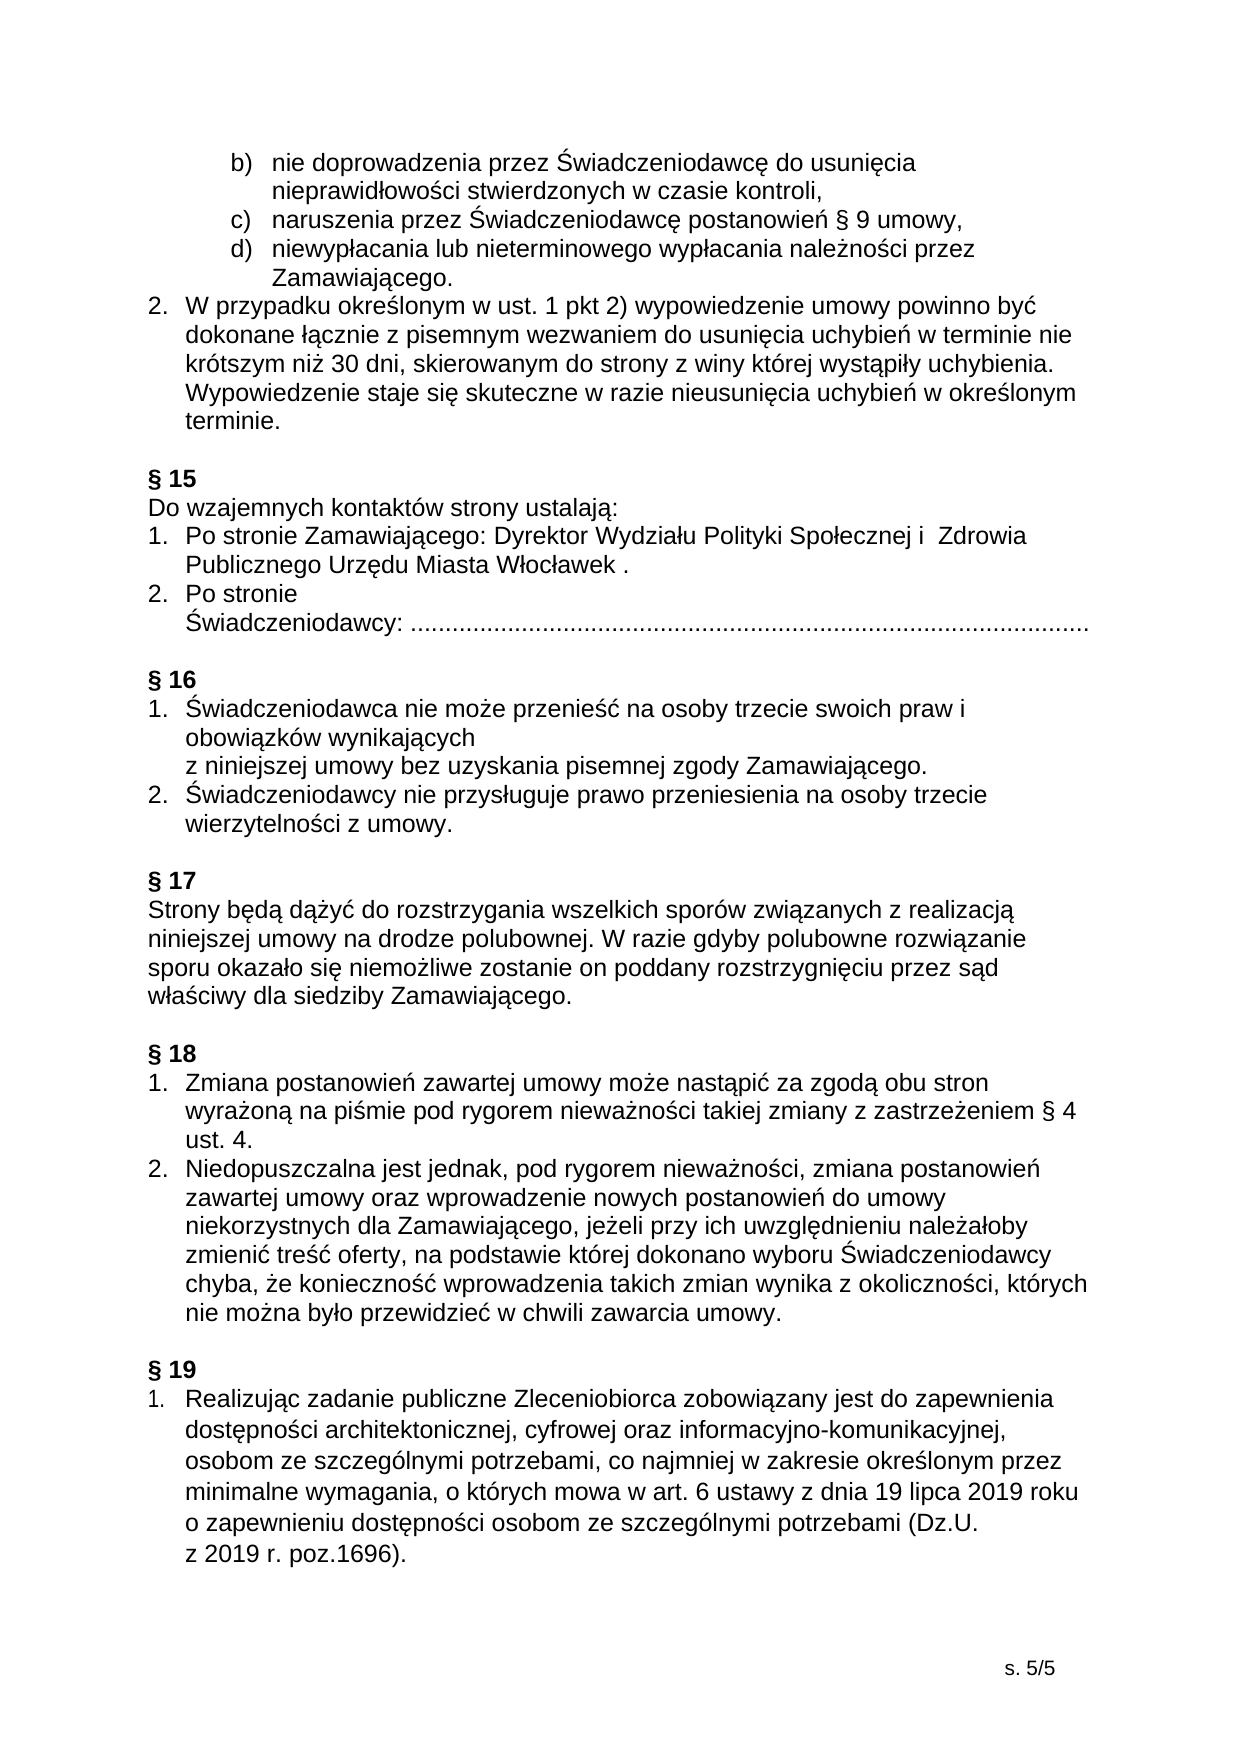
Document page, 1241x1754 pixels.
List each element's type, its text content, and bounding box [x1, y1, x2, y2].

list naruszenia przez Świadczeniodawcę postanowień § 9 umowy, [230, 205, 1093, 234]
list nie doprowadzenia przez Świadczeniodawcę do usunięcia nieprawidłowości stwierdzonych w czasie kontroli, [230, 148, 1093, 205]
text Do wzajemnych kontaktów strony ustalają: [148, 493, 1093, 521]
text § 15 [148, 464, 1093, 493]
text § 16 [148, 665, 1093, 694]
text § 19 [148, 1355, 1093, 1384]
text Strony będą dążyć do rozstrzygania wszelkich sporów związanych z realizacją niniejszej umowy na drodze polubownej. W razie gdyby polubowne rozwiązanie sporu okazało się niemożliwe zostanie on poddany rozstrzygnięciu przez sąd właściwy dla siedziby Zamawiającego. [148, 895, 1093, 1010]
text § 17 [148, 866, 1093, 895]
list Niedopuszczalna jest jednak, pod rygorem nieważności, zmiana postanowień zawartej umowy oraz wprowadzenie nowych postanowień do umowy niekorzystnych dla Zamawiającego, jeżeli przy ich uwzględnieniu należałoby zmienić treść oferty, na podstawie której dokonano wyboru Świadczeniodawcy chyba, że konieczność wprowadzenia takich zmian wynika z okoliczności, których nie można było przewidzieć w chwili zawarcia umowy. [148, 1154, 1093, 1326]
list W przypadku określonym w ust. 1 pkt 2) wypowiedzenie umowy powinno być dokonane łącznie z pisemnym wezwaniem do usunięcia uchybień w terminie nie krótszym niż 30 dni, skierowanym do strony z winy której wystąpiły uchybienia. Wypowiedzenie staje się skuteczne w razie nieusunięcia uchybień w określonym terminie. [148, 291, 1093, 435]
list Po stronie Zamawiającego: Dyrektor Wydziału Polityki Społecznej i Zdrowia Publicznego Urzędu Miasta Włocławek . [148, 521, 1093, 579]
text § 18 [148, 1039, 1093, 1068]
list Po stronie Świadczeniodawcy: .................................................................................................. [148, 579, 1093, 636]
list Realizując zadanie publiczne Zleceniobiorca zobowiązany jest do zapewnienia dostępności architektonicznej, cyfrowej oraz informacyjno-komunikacyjnej, osobom ze szczególnymi potrzebami, co najmniej w zakresie określonym przez minimalne wymagania, o których mowa w art. 6 ustawy z dnia 19 lipca 2019 roku o zapewnieniu dostępności osobom ze szczególnymi potrzebami (Dz.U. z 2019 r. poz.1696). [148, 1384, 1093, 1568]
list niewypłacania lub nieterminowego wypłacania należności przez Zamawiającego. [230, 234, 1093, 291]
list Świadczeniodawcy nie przysługuje prawo przeniesienia na osoby trzecie wierzytelności z umowy. [148, 780, 1093, 838]
list Świadczeniodawca nie może przenieść na osoby trzecie swoich praw i obowiązków wynikających z niniejszej umowy bez uzyskania pisemnej zgody Zamawiającego. [148, 694, 1093, 780]
list Zmiana postanowień zawartej umowy może nastąpić za zgodą obu stron wyrażoną na piśmie pod rygorem nieważności takiej zmiany z zastrzeżeniem § 4 ust. 4. [148, 1068, 1093, 1154]
